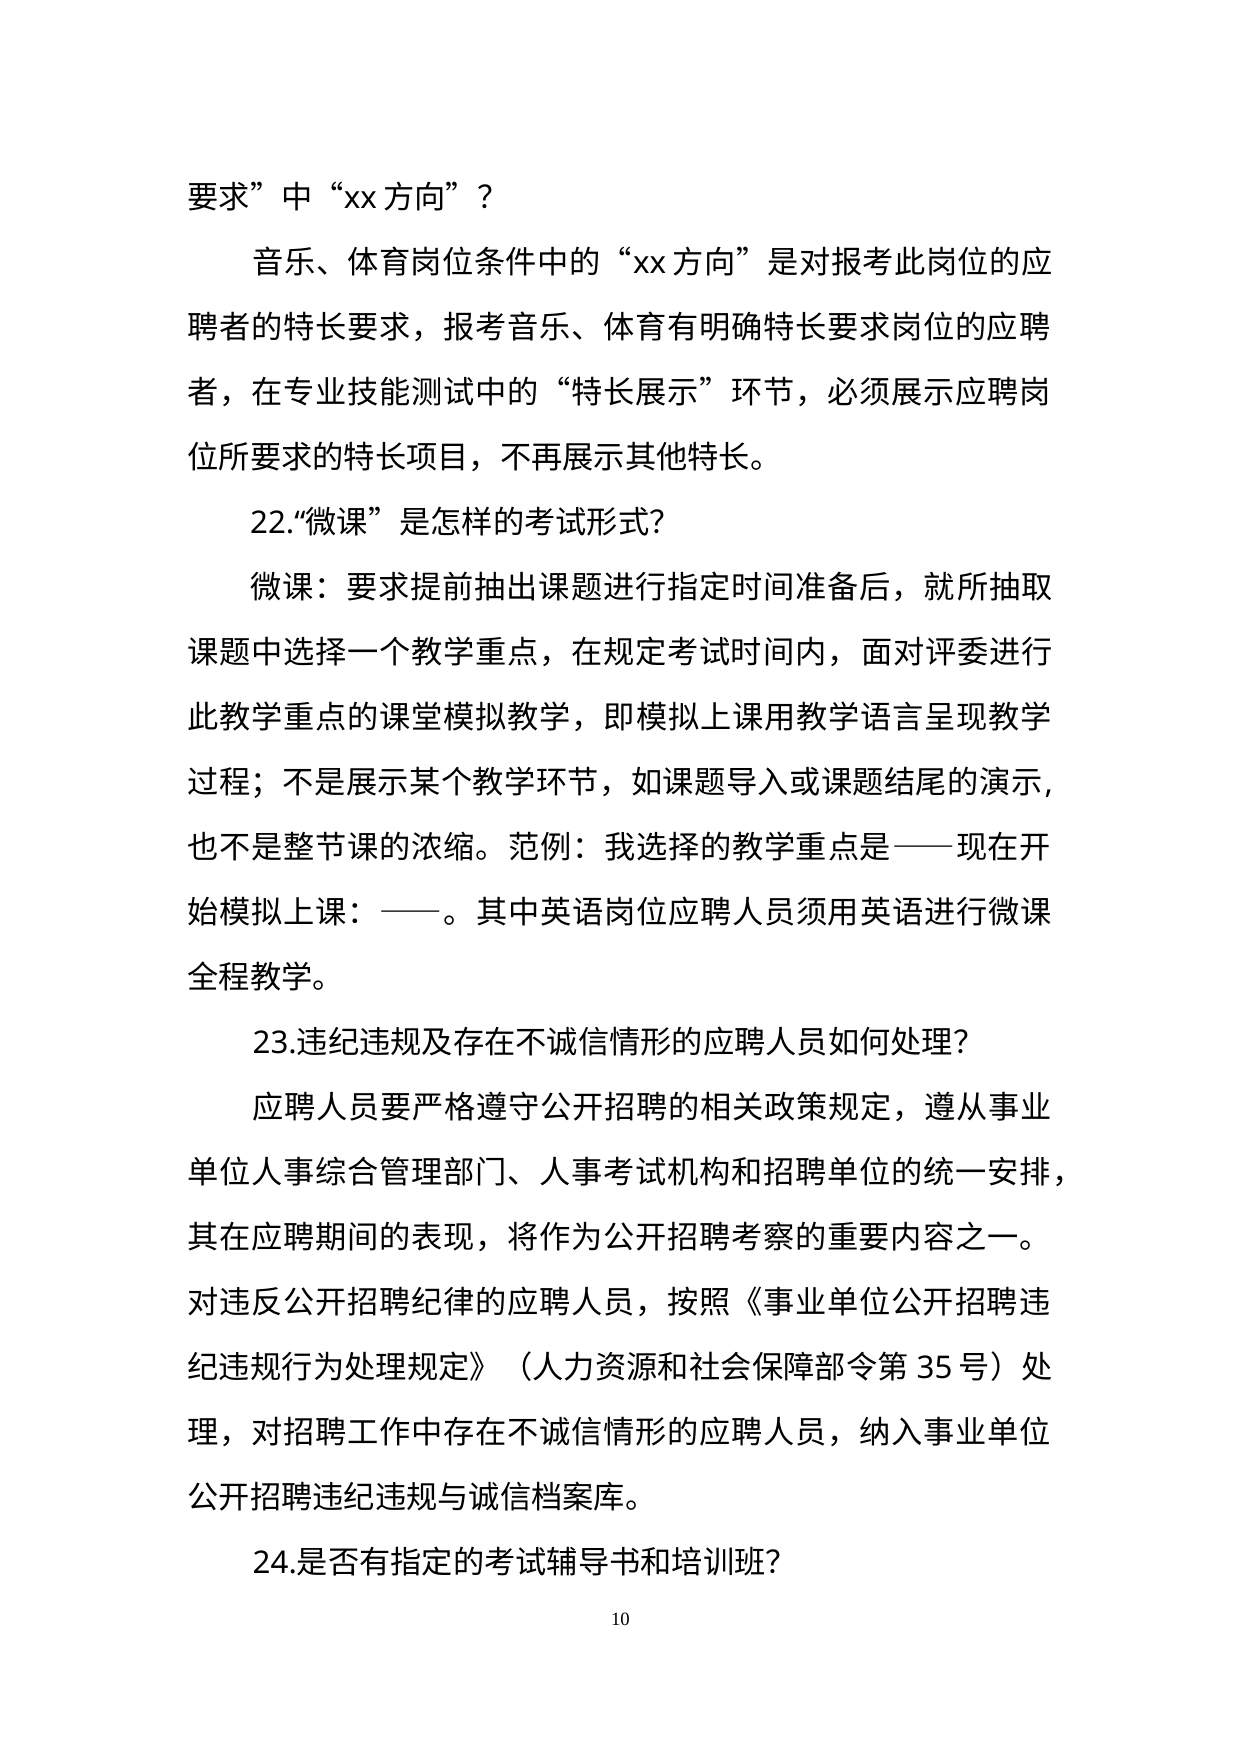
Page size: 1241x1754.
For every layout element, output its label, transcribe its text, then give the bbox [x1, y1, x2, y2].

text 22.“微课”是怎样的考试形式？ [187, 487, 1053, 552]
text 音乐、体育岗位条件中的“xx方向”是对报考此岗位的应聘者的特长要求，报考音乐、体育有明确特长要求岗位的应聘者，在专业技能测试中的“特长展示”环节，必须展示应聘岗位所要求的特长项目，不再展示其他特长。 [187, 227, 1053, 487]
text 23.违纪违规及存在不诚信情形的应聘人员如何处理？ [187, 1007, 1053, 1072]
text 24.是否有指定的考试辅导书和培训班？ [187, 1527, 1053, 1592]
text 应聘人员要严格遵守公开招聘的相关政策规定，遵从事业单位人事综合管理部门、人事考试机构和招聘单位的统一安排，其在应聘期间的表现，将作为公开招聘考察的重要内容之一。对违反公开招聘纪律的应聘人员，按照《事业单位公开招聘违纪违规行为处理规定》（人力资源和社会保障部令第35号）处理，对招聘工作中存在不诚信情形的应聘人员，纳入事业单位公开招聘违纪违规与诚信档案库。 [187, 1072, 1053, 1527]
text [187, 162, 1053, 227]
text 微课：要求提前抽出课题进行指定时间准备后，就所抽取课题中选择一个教学重点，在规定考试时间内，面对评委进行此教学重点的课堂模拟教学，即模拟上课用教学语言呈现教学过程；不是展示某个教学环节，如课题导入或课题结尾的演示,也不是整节课的浓缩。范例：我选择的教学重点是——现在开始模拟上课：——。其中英语岗位应聘人员须用英语进行微课全程教学。 [187, 552, 1053, 1007]
